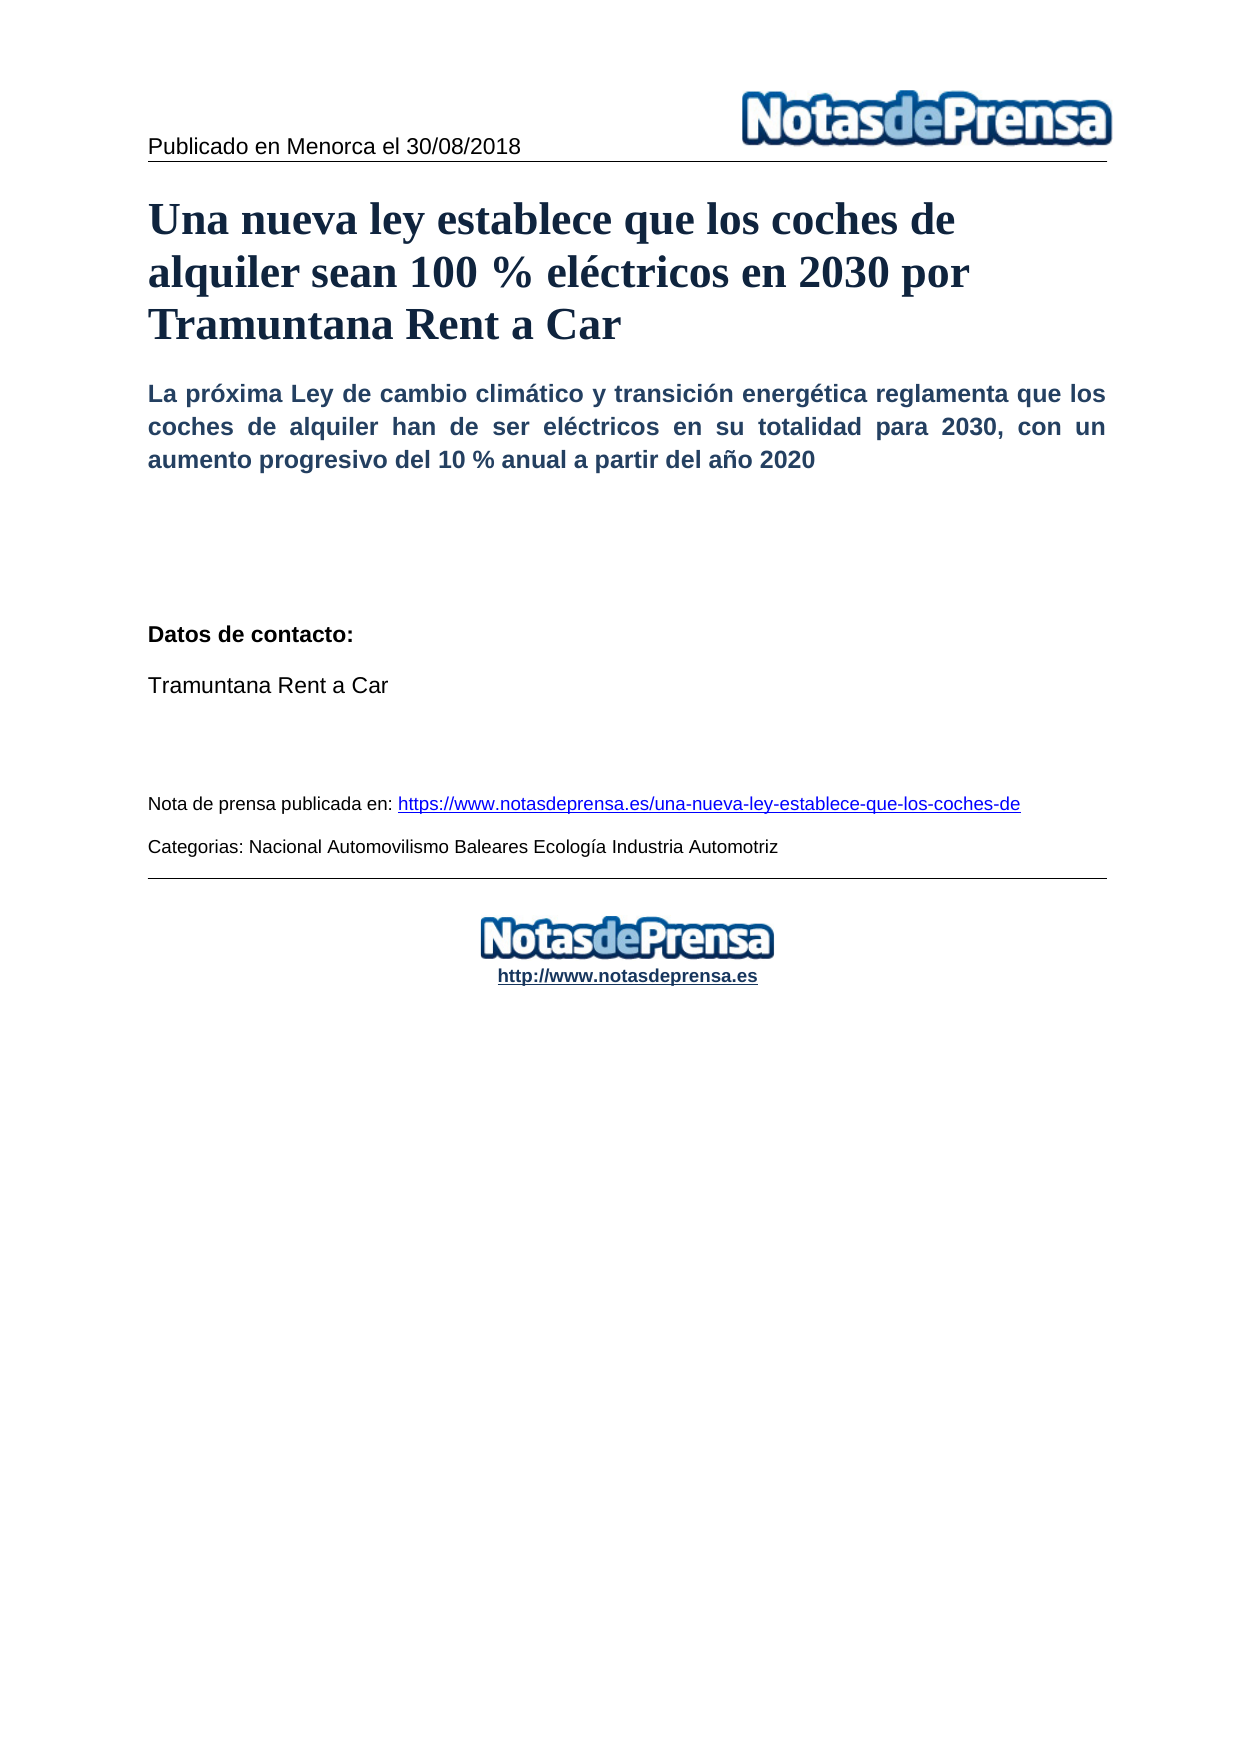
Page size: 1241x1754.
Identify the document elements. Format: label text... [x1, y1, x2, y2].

picture [480, 915, 775, 961]
subtitle La próxima Ley de cambio climático y transición energética reglamenta que los coches de alquiler han de ser eléctricos en su totalidad para 2030, con un aumento progresivo del 10 % anual a partir del año 2020 [148, 379, 1107, 474]
text Categorias: Nacional Automovilismo Baleares Ecología Industria Automotriz [148, 835, 1107, 857]
text Nota de prensa publicada en: https://www.notasdeprensa.es/una-nueva-ley-establece-que-los-coches-de [148, 793, 1107, 814]
text Tramuntana Rent a Car [148, 672, 1063, 698]
picture [742, 90, 1113, 148]
text http://www.notasdeprensa.es [148, 965, 1107, 986]
text Publicado en Menorca el 30/08/2018 [148, 133, 1107, 161]
subtitle Una nueva ley establece que los coches de alquiler sean 100 % eléctricos en 2030 por Tramuntana Rent a Car [148, 192, 1107, 350]
text Datos de contacto: [148, 621, 1107, 647]
